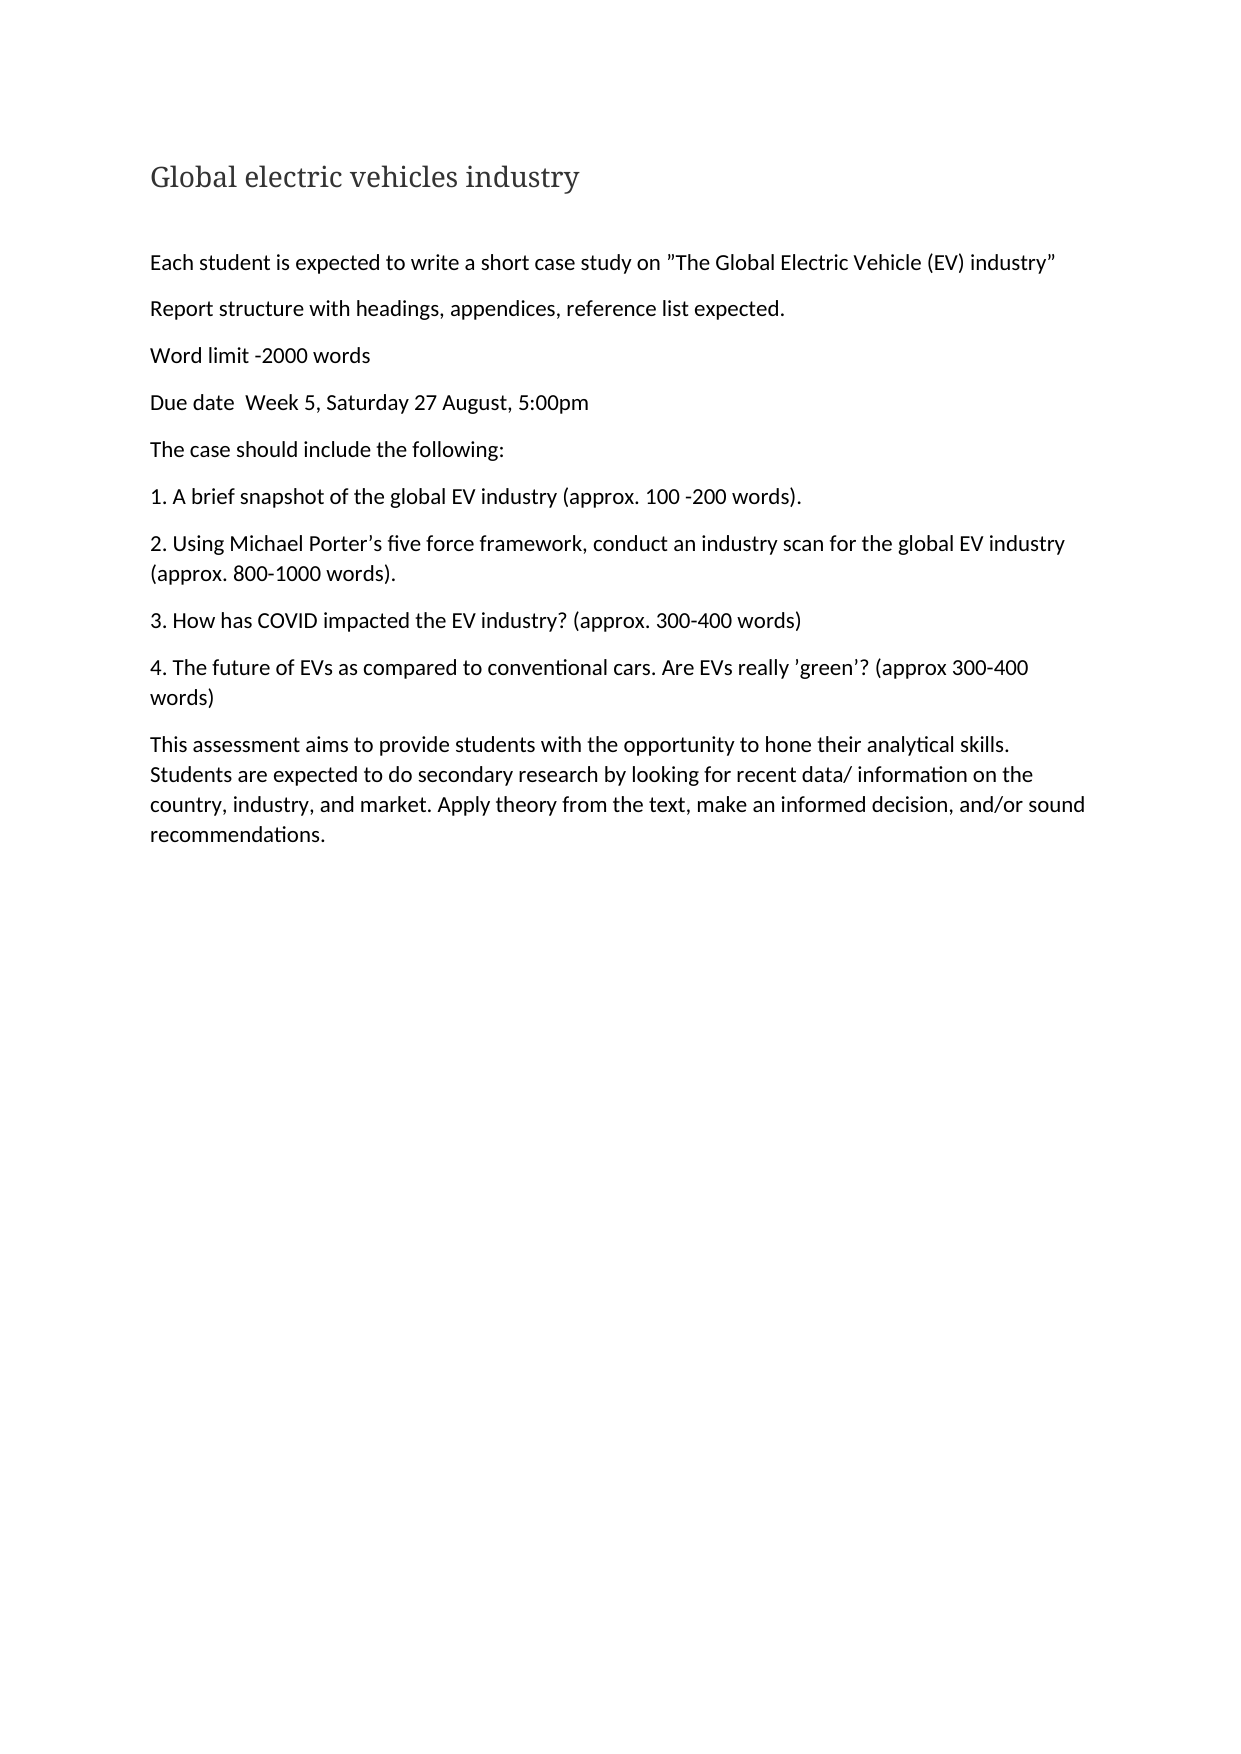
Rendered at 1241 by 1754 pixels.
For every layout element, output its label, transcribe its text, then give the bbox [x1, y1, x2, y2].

text 1. A brief snapshot of the global EV industry (approx. 100 -200 words). [150, 482, 1090, 510]
text Word limit -2000 words [150, 341, 1090, 369]
text 3. How has COVID impacted the EV industry? (approx. 300-400 words) [150, 606, 1090, 634]
text Each student is expected to write a short case study on ”The Global Electric Vehicle (EV) industry” [150, 248, 1090, 276]
text 2. Using Michael Porter’s five force framework, conduct an industry scan for the global EV industry (approx. 800-1000 words). [150, 529, 1090, 587]
text Report structure with headings, appendices, reference list expected. [150, 294, 1090, 323]
text Due date Week 5, Saturday 27 August, 5:00pm [150, 388, 1090, 416]
text The case should include the following: [150, 435, 1090, 463]
text 4. The future of EVs as compared to conventional cars. Are EVs really ’green’? (approx 300-400 words) [150, 653, 1090, 711]
text This assessment aims to provide students with the opportunity to hone their analytical skills. Students are expected to do secondary research by looking for recent data/ information on the country, industry, and market. Apply theory from the text, make an informed decision, and/or sound recommendations. [150, 730, 1090, 849]
text Global electric vehicles industry [150, 158, 1090, 196]
